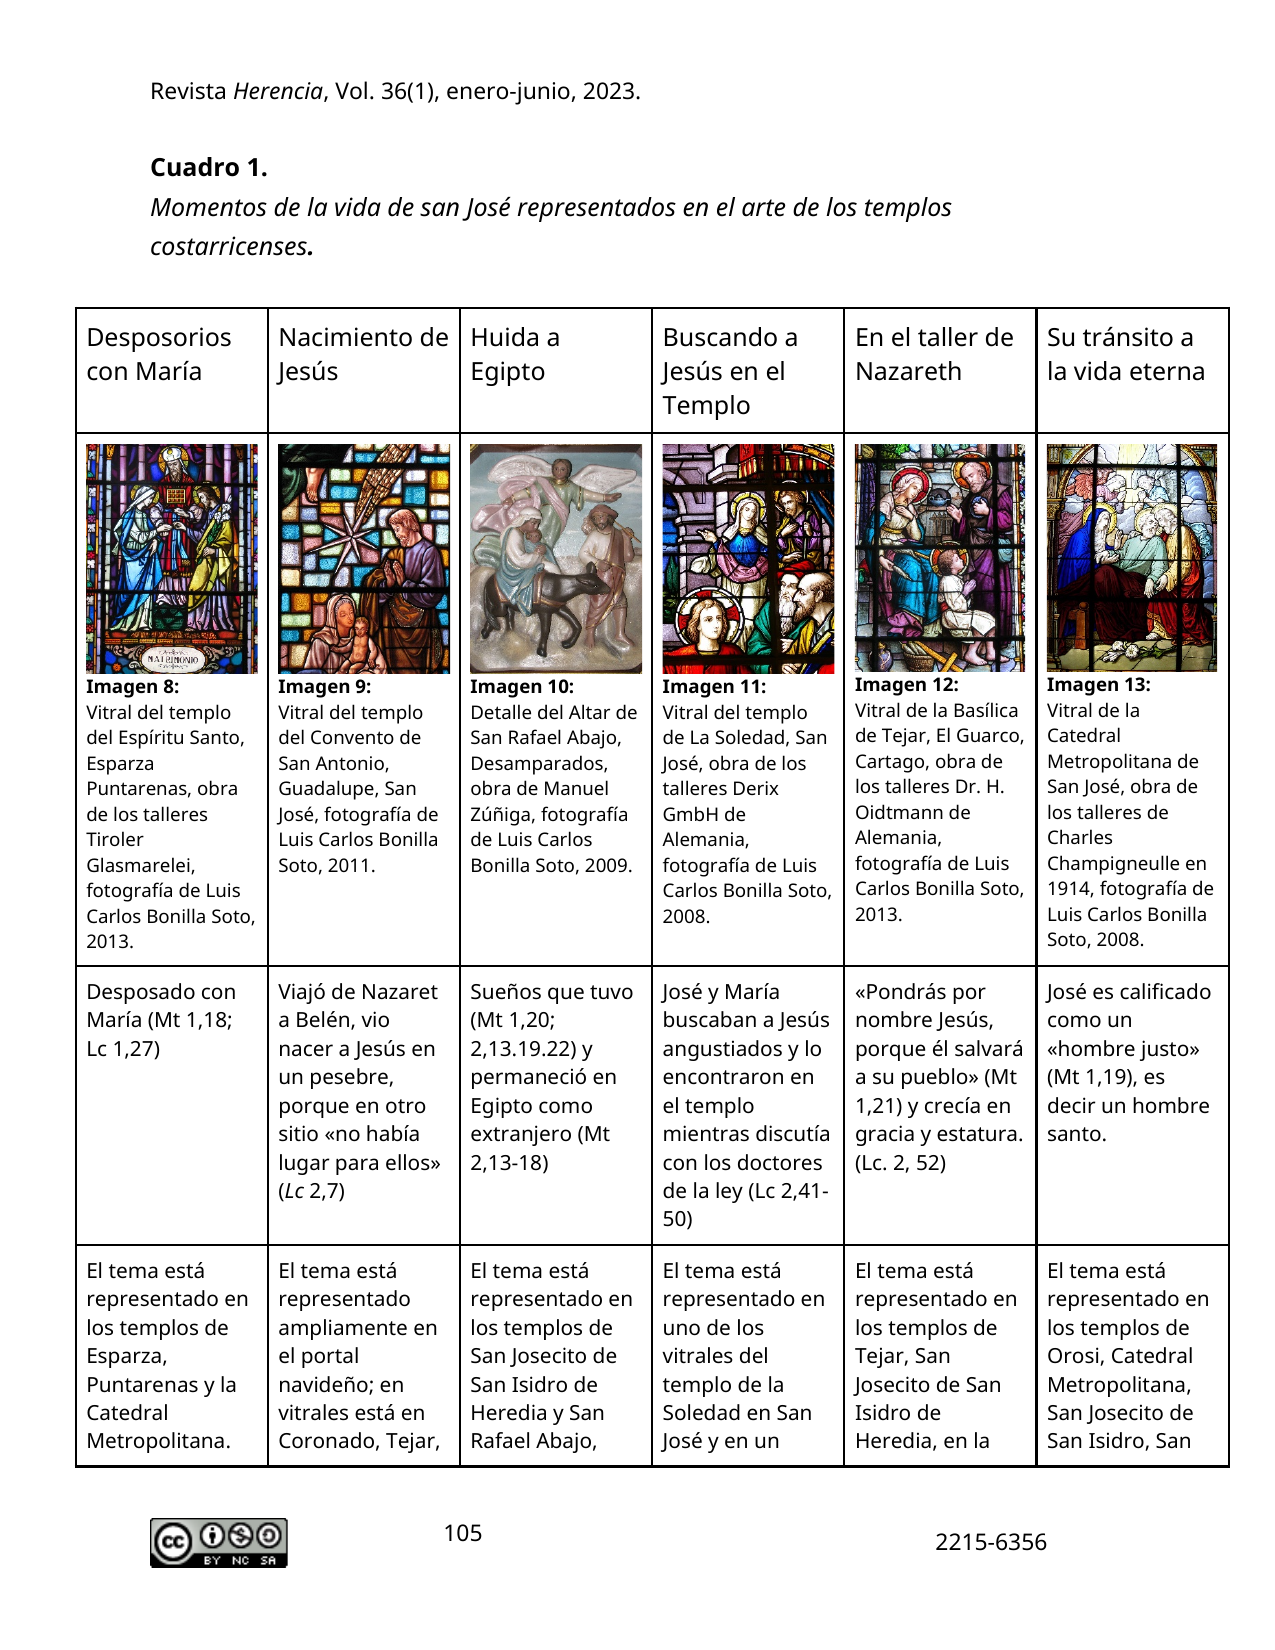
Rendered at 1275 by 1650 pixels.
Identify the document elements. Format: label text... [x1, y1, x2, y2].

picture [278, 444, 451, 674]
table_cell «Pondrás por nombre Jesús, porque él salvará a su pueblo» (Mt 1,21) y crecía en gracia y estatura. (Lc. 2, 52) [845, 967, 1035, 1243]
table_cell José y María buscaban a Jesús angustiados y lo encontraron en el templo mientras discutía con los doctores de la ley (Lc 2,41-50) [653, 967, 843, 1243]
picture [662, 444, 835, 674]
table_cell Desposado con María (Mt 1,18; Lc 1,27) [77, 967, 267, 1243]
table_header Desposorios con María [77, 309, 267, 432]
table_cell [269, 1246, 459, 1465]
table_header Buscando a Jesús en el Templo [653, 309, 843, 432]
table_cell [461, 1246, 651, 1465]
picture [86, 444, 258, 674]
picture [1046, 444, 1218, 672]
table_cell Imagen 8: Vitral del templo del Espíritu Santo, Esparza Puntarenas, obra de los talleres Tiroler Glasmarelei, fotografía de Luis Carlos Bonilla Soto, 2013. [77, 434, 267, 964]
table_cell Imagen 12: Vitral de la Basílica de Tejar, El Guarco, Cartago, obra de los talleres Dr. H. Oidtmann de Alemania, fotografía de Luis Carlos Bonilla Soto, 2013. [845, 434, 1035, 964]
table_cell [845, 1246, 1035, 1465]
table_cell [653, 1246, 843, 1465]
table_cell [77, 1246, 267, 1465]
table_cell Imagen 11: Vitral del templo de La Soledad, San José, obra de los talleres Derix GmbH de Alemania, fotografía de Luis Carlos Bonilla Soto, 2008. [653, 434, 843, 964]
table_header En el taller de Nazareth [845, 309, 1035, 432]
table_cell Viajó de Nazaret a Belén, vio nacer a Jesús en un pesebre, porque en otro sitio «no había lugar para ellos» (Lc 2,7) [269, 967, 459, 1243]
table_cell José es calificado como un «hombre justo» (Mt 1,19), es decir un hombre santo. [1038, 967, 1228, 1243]
table_cell Sueños que tuvo (Mt 1,20; 2,13.19.22) y permaneció en Egipto como extranjero (Mt 2,13-18) [461, 967, 651, 1243]
table_header Huida a Egipto [461, 309, 651, 432]
text Momentos de la vida de san José representados en el arte de los templos costarricenses. [150, 189, 1125, 262]
picture [150, 1518, 288, 1568]
table_cell Imagen 9: Vitral del templo del Convento de San Antonio, Guadalupe, San José, fotografía de Luis Carlos Bonilla Soto, 2011. [269, 434, 459, 964]
table_cell Imagen 10: Detalle del Altar de San Rafael Abajo, Desamparados, obra de Manuel Zúñiga, fotografía de Luis Carlos Bonilla Soto, 2009. [461, 434, 651, 964]
table_header Su tránsito a la vida eterna [1038, 309, 1228, 432]
picture [470, 444, 643, 674]
picture [854, 444, 1025, 672]
table_cell Imagen 13: Vitral de la Catedral Metropolitana de San José, obra de los talleres de Charles Champigneulle en 1914, fotografía de Luis Carlos Bonilla Soto, 2008. [1038, 434, 1228, 964]
table_header Nacimiento de Jesús [269, 309, 459, 432]
text Cuadro 1. [150, 150, 1125, 184]
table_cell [1038, 1246, 1228, 1465]
